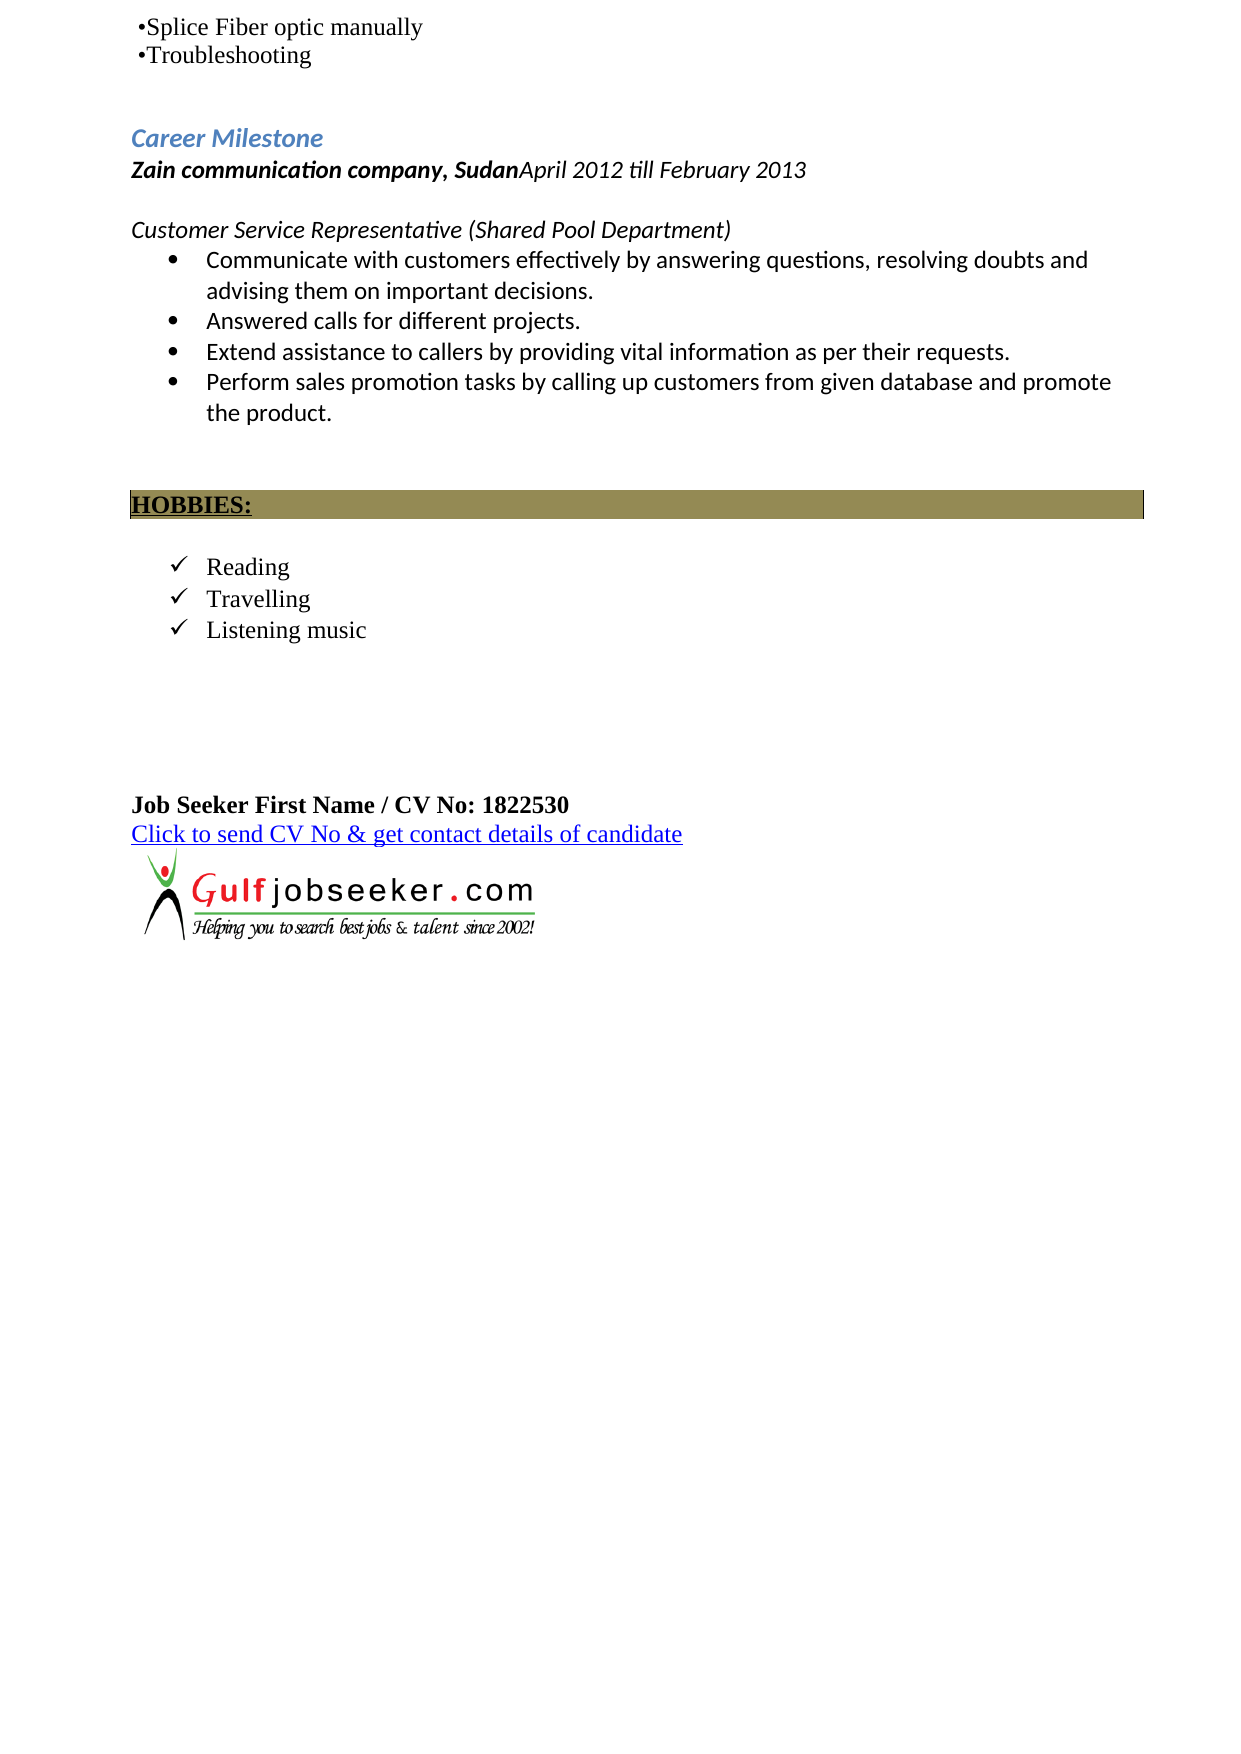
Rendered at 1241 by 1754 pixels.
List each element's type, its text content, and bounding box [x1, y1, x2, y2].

text HOBBIES: [131, 490, 1143, 519]
text Zain communication company, SudanApril 2012 till February 2013 [131, 154, 1143, 185]
subtitle Career Milestone [131, 121, 1143, 154]
text Job Seeker First Name / CV No: 1822530 [131, 790, 1143, 819]
text Customer Service Representative (Shared Pool Department) [131, 214, 1143, 244]
list Communicate with customers effectively by answering questions, resolving doubts and advising them on important decisions. [169, 244, 1143, 305]
list Reading [169, 550, 1143, 581]
text Click to send CV No & get contact details of candidate [131, 819, 1143, 847]
list Answered calls for different projects. [169, 305, 1143, 336]
list Listening music [169, 612, 1143, 644]
text •Troubleshooting [131, 41, 1143, 69]
picture [131, 847, 559, 943]
list Extend assistance to callers by providing vital information as per their requests. [169, 336, 1143, 366]
text •Splice Fiber optic manually [131, 9, 1143, 41]
list Travelling [169, 581, 1143, 612]
list Perform sales promotion tasks by calling up customers from given database and promote the product. [169, 366, 1143, 427]
